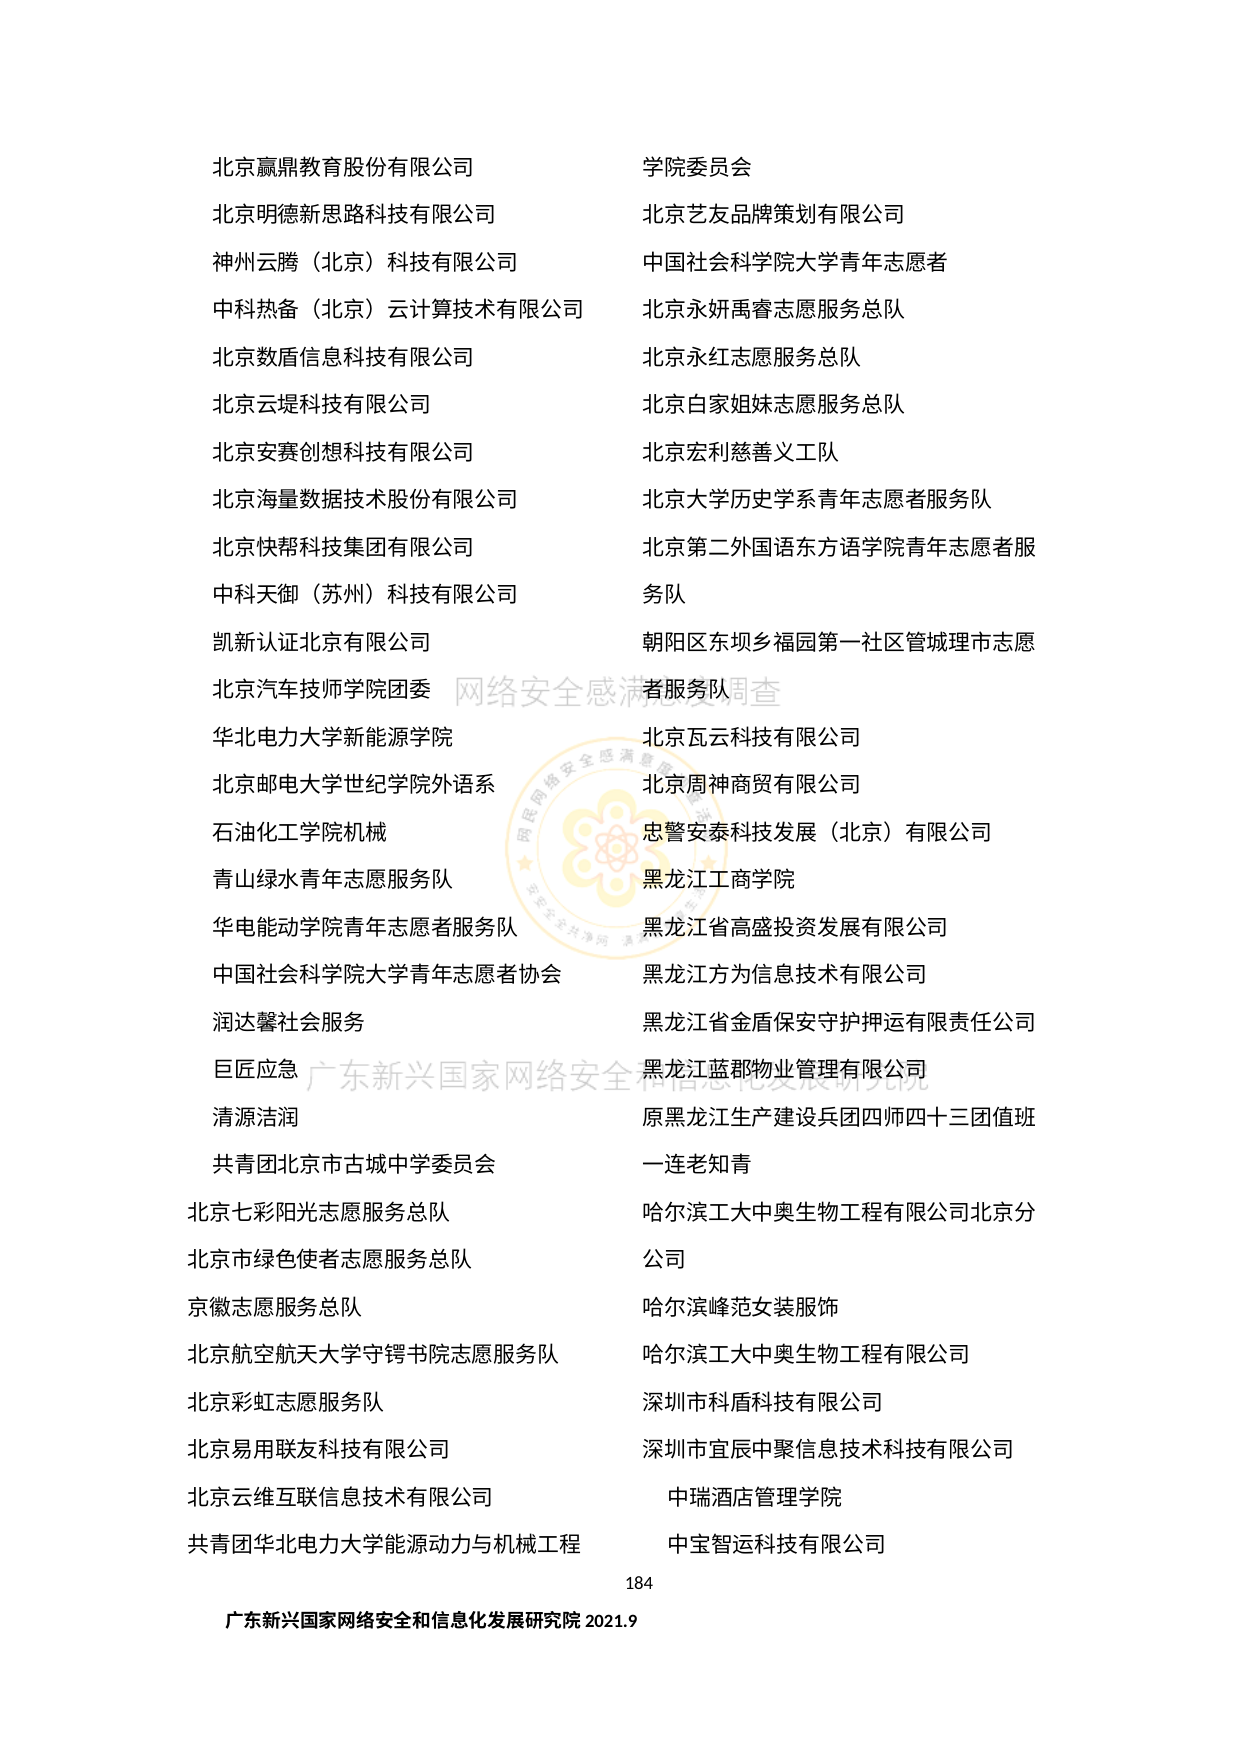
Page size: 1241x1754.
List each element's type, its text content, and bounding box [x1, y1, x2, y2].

text 北京数盾信息科技有限公司 [187, 340, 598, 372]
text 北京航空航天大学守锷书院志愿服务队 [187, 1337, 598, 1369]
text 北京彩虹志愿服务队 [187, 1385, 598, 1417]
text 巨匠应急 [187, 1052, 598, 1084]
text 神州云腾（北京）科技有限公司 [187, 245, 598, 277]
text 北京云堤科技有限公司 [187, 387, 598, 419]
text 北京云维互联信息技术有限公司 [187, 1480, 598, 1512]
text 北京第二外国语东方语学院青年志愿者服务队 [642, 530, 1053, 609]
text 深圳市宜辰中聚信息技术科技有限公司 [642, 1432, 1053, 1464]
text 北京安赛创想科技有限公司 [187, 435, 598, 467]
text 北京明德新思路科技有限公司 [187, 197, 598, 229]
text 中宝智运科技有限公司 [642, 1527, 1053, 1559]
text 忠警安泰科技发展（北京）有限公司 [642, 815, 1053, 847]
text 黑龙江方为信息技术有限公司 [642, 957, 1053, 989]
text 黑龙江省金盾保安守护押运有限责任公司 [642, 1005, 1053, 1037]
text 原黑龙江生产建设兵团四师四十三团值班一连老知青 [642, 1100, 1053, 1179]
text 黑龙江省高盛投资发展有限公司 [642, 910, 1053, 942]
text 北京瓦云科技有限公司 [642, 720, 1053, 752]
text 石油化工学院机械 [187, 815, 598, 847]
text 中瑞酒店管理学院 [642, 1480, 1053, 1512]
text 共青团北京市古城中学委员会 [187, 1147, 598, 1179]
text 凯新认证北京有限公司 [187, 625, 598, 657]
text 中国社会科学院大学青年志愿者 [642, 245, 1053, 277]
text 润达馨社会服务 [187, 1005, 598, 1037]
text 清源洁润 [187, 1100, 598, 1132]
text 中科热备（北京）云计算技术有限公司 [187, 292, 598, 324]
text 哈尔滨峰范女装服饰 [642, 1290, 1053, 1322]
text 京徽志愿服务总队 [187, 1290, 598, 1322]
text 共青团华北电力大学能源动力与机械工程学院委员会 [642, 150, 1053, 182]
text 北京大学历史学系青年志愿者服务队 [642, 482, 1053, 514]
text 北京七彩阳光志愿服务总队 [187, 1195, 598, 1227]
text 北京周神商贸有限公司 [642, 767, 1053, 799]
text 华北电力大学新能源学院 [187, 720, 598, 752]
text 北京海量数据技术股份有限公司 [187, 482, 598, 514]
text 中国社会科学院大学青年志愿者协会 [187, 957, 598, 989]
text 北京易用联友科技有限公司 [187, 1432, 598, 1464]
text 北京永妍禹睿志愿服务总队 [642, 292, 1053, 324]
text 黑龙江蓝郡物业管理有限公司 [642, 1052, 1053, 1084]
text 北京快帮科技集团有限公司 [187, 530, 598, 562]
text 北京赢鼎教育股份有限公司 [187, 150, 598, 182]
text 北京邮电大学世纪学院外语系 [187, 767, 598, 799]
text 哈尔滨工大中奥生物工程有限公司北京分公司 [642, 1195, 1053, 1274]
text 中科天御（苏州）科技有限公司 [187, 577, 598, 609]
text 北京白家姐妹志愿服务总队 [642, 387, 1053, 419]
text 共青团华北电力大学能源动力与机械工程学院委员会 [187, 1527, 598, 1559]
text 哈尔滨工大中奥生物工程有限公司 [642, 1337, 1053, 1369]
text 朝阳区东坝乡福园第一社区管城理市志愿者服务队 [642, 625, 1053, 704]
text 北京汽车技师学院团委 [187, 672, 598, 704]
text 北京市绿色使者志愿服务总队 [187, 1242, 598, 1274]
text 华电能动学院青年志愿者服务队 [187, 910, 598, 942]
text 北京艺友品牌策划有限公司 [642, 197, 1053, 229]
text 黑龙江工商学院 [642, 862, 1053, 894]
text 北京宏利慈善义工队 [642, 435, 1053, 467]
text 北京永红志愿服务总队 [642, 340, 1053, 372]
text 深圳市科盾科技有限公司 [642, 1385, 1053, 1417]
text 青山绿水青年志愿服务队 [187, 862, 598, 894]
